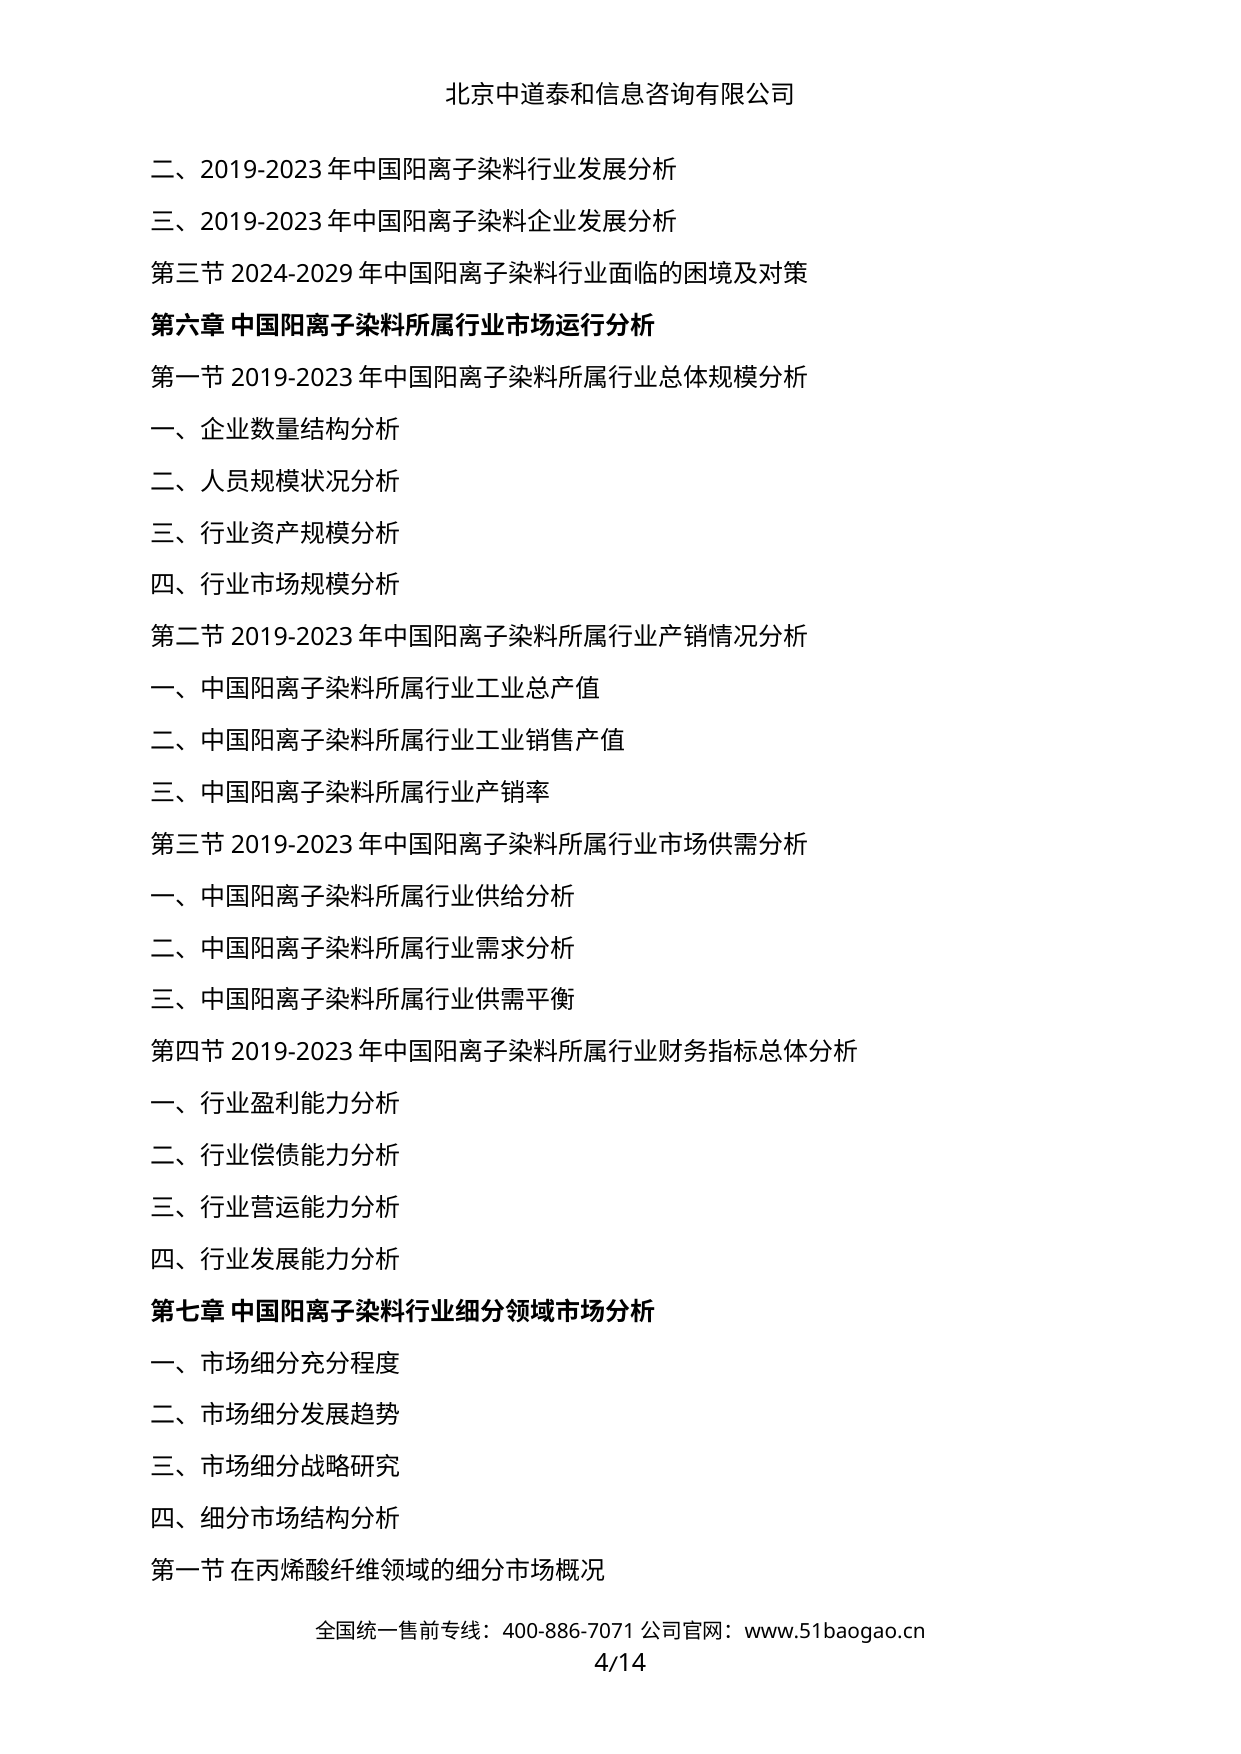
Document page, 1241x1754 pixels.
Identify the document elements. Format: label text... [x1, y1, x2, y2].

text 第一节 2019-2023年中国阳离子染料所属行业总体规模分析 [150, 357, 1090, 394]
text 一、中国阳离子染料所属行业供给分析 [150, 876, 1090, 912]
text 三、行业营运能力分析 [150, 1187, 1090, 1224]
text 三、市场细分战略研究 [150, 1447, 1090, 1483]
text 二、市场细分发展趋势 [150, 1395, 1090, 1431]
text 第一节 在丙烯酸纤维领域的细分市场概况 [150, 1551, 1090, 1587]
text 四、细分市场结构分析 [150, 1499, 1090, 1535]
text 第四节 2019-2023年中国阳离子染料所属行业财务指标总体分析 [150, 1032, 1090, 1068]
text 第七章 中国阳离子染料行业细分领域市场分析 [150, 1291, 1090, 1327]
text 三、2019-2023年中国阳离子染料企业发展分析 [150, 202, 1090, 238]
text 一、市场细分充分程度 [150, 1343, 1090, 1379]
text 第二节 2019-2023年中国阳离子染料所属行业产销情况分析 [150, 617, 1090, 653]
text 第三节 2024-2029年中国阳离子染料行业面临的困境及对策 [150, 254, 1090, 290]
text 四、行业市场规模分析 [150, 565, 1090, 601]
text 二、行业偿债能力分析 [150, 1136, 1090, 1172]
text 四、行业发展能力分析 [150, 1239, 1090, 1276]
text 三、中国阳离子染料所属行业供需平衡 [150, 980, 1090, 1016]
text 一、企业数量结构分析 [150, 409, 1090, 446]
text 一、中国阳离子染料所属行业工业总产值 [150, 669, 1090, 705]
text 三、行业资产规模分析 [150, 513, 1090, 549]
text 二、中国阳离子染料所属行业工业销售产值 [150, 721, 1090, 757]
text 第三节 2019-2023年中国阳离子染料所属行业市场供需分析 [150, 824, 1090, 861]
text 二、人员规模状况分析 [150, 461, 1090, 497]
text 第六章 中国阳离子染料所属行业市场运行分析 [150, 306, 1090, 342]
text 二、中国阳离子染料所属行业需求分析 [150, 928, 1090, 964]
text 三、中国阳离子染料所属行业产销率 [150, 772, 1090, 809]
text 二、2019-2023年中国阳离子染料行业发展分析 [150, 150, 1090, 186]
text 一、行业盈利能力分析 [150, 1084, 1090, 1120]
